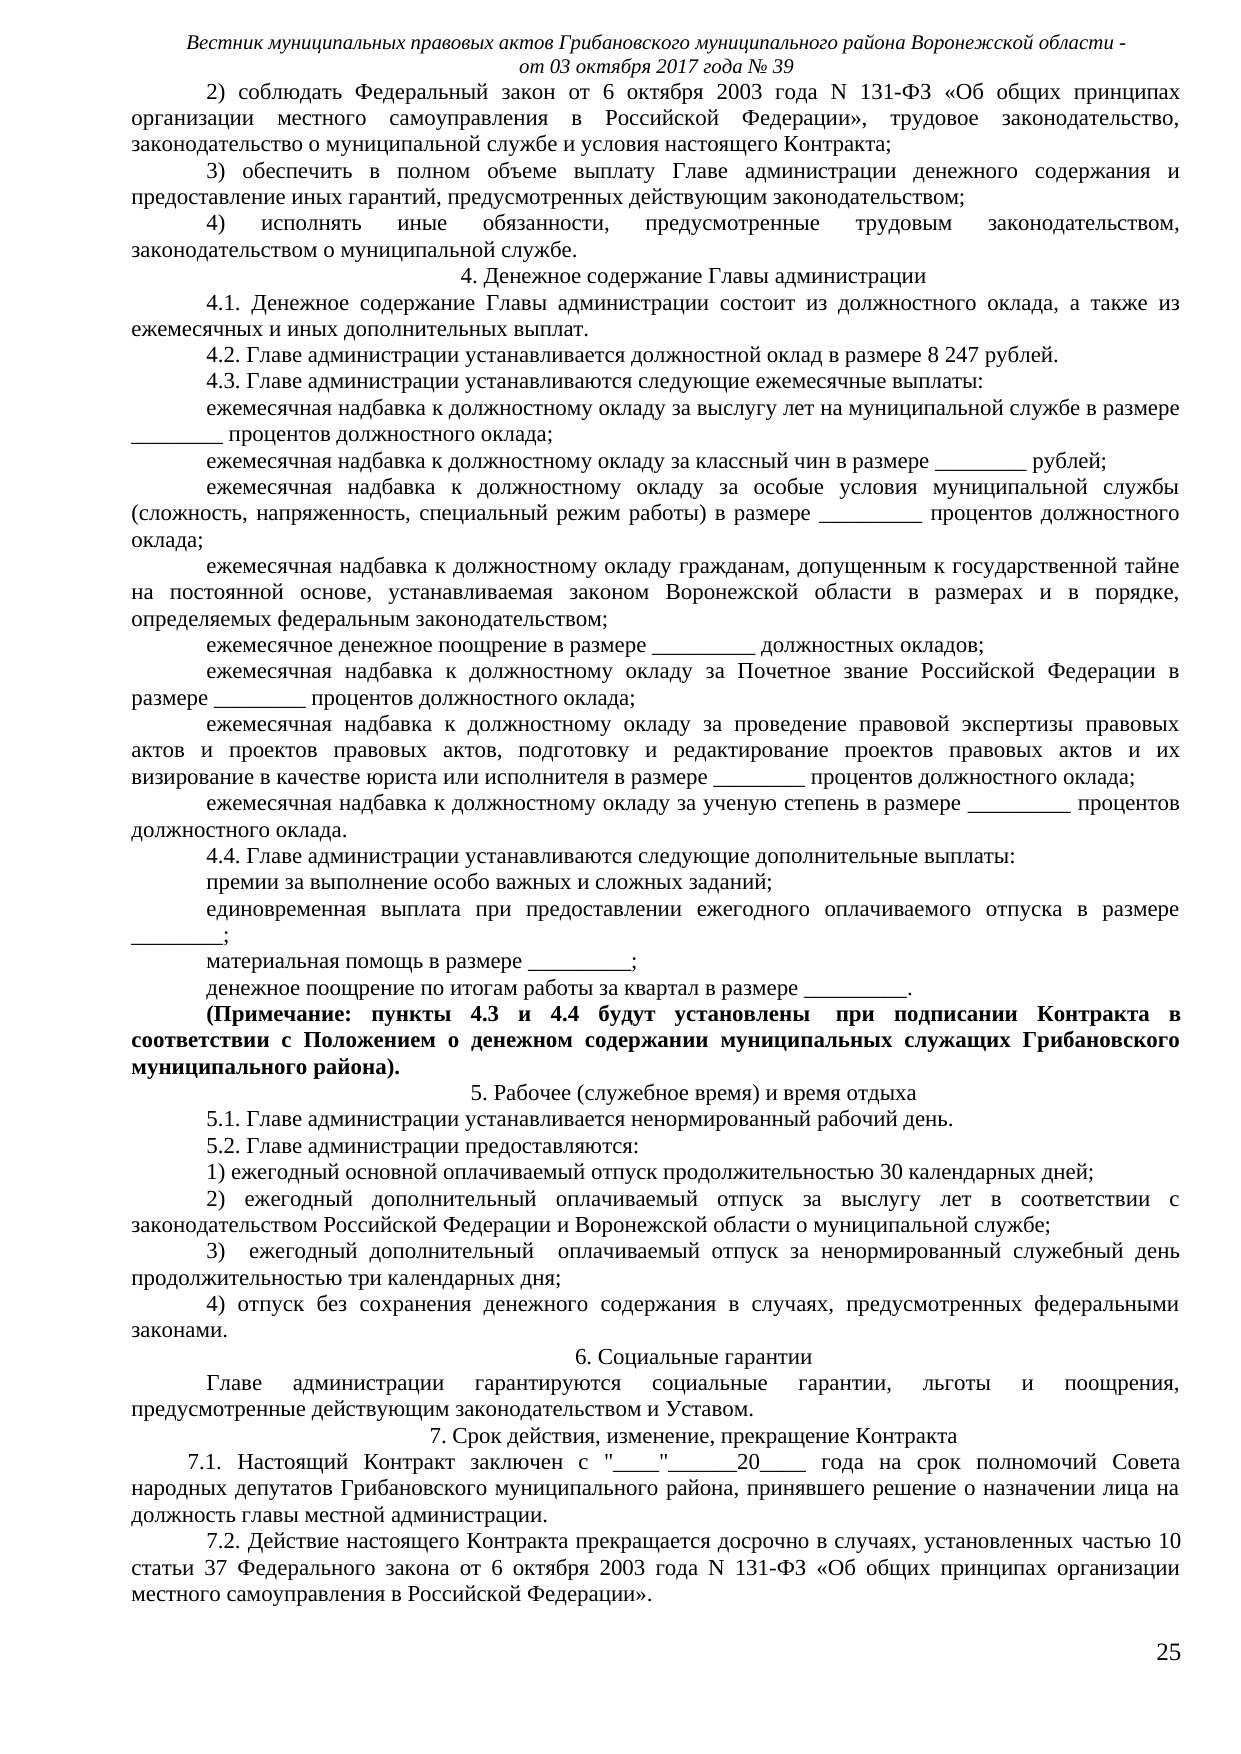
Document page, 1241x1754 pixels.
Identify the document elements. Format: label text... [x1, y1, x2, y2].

text ежемесячное денежное поощрение в размере _________ должностных окладов; [131, 631, 1181, 657]
text 4.4. Главе администрации устанавливаются следующие дополнительные выплаты: [131, 842, 1181, 868]
text 3) обеспечить в полном объеме выплату Главе администрации денежного содержания и предоставление иных гарантий, предусмотренных действующим законодательством; [131, 157, 1181, 209]
text материальная помощь в размере _________; [131, 947, 1181, 974]
text 4) исполнять иные обязанности, предусмотренные трудовым законодательством, законодательством о муниципальной службе. [131, 209, 1181, 262]
text 5. Рабочее (служебное время) и время отдыха [131, 1079, 1181, 1106]
text денежное поощрение по итогам работы за квартал в размере _________. [131, 974, 1181, 1000]
text 4) отпуск без сохранения денежного содержания в случаях, предусмотренных федеральными законами. [131, 1290, 1181, 1343]
text 4.1. Денежное содержание Главы администрации состоит из должностного оклада, а также из ежемесячных и иных дополнительных выплат. [131, 288, 1181, 341]
text (Примечание: пункты 4.3 и 4.4 будут установлены при подписании Контракта в соответствии с Положением о денежном содержании муниципальных служащих Грибановского муниципального района). [131, 1000, 1181, 1079]
text 3) ежегодный дополнительный оплачиваемый отпуск за ненормированный служебный день продолжительностью три календарных дня; [131, 1237, 1181, 1290]
text ежемесячная надбавка к должностному окладу гражданам, допущенным к государственной тайне на постоянной основе, устанавливаемая законом Воронежской области в размерах и в порядке, определяемых федеральным законодательством; [131, 552, 1181, 631]
text 5.1. Главе администрации устанавливается ненормированный рабочий день. [131, 1106, 1181, 1132]
text 6. Социальные гарантии [131, 1343, 1181, 1369]
text ежемесячная надбавка к должностному окладу за классный чин в размере ________ рублей; [131, 447, 1181, 473]
text 4.3. Главе администрации устанавливаются следующие ежемесячные выплаты: [131, 368, 1181, 394]
text 2) ежегодный дополнительный оплачиваемый отпуск за выслугу лет в соответствии с законодательством Российской Федерации и Воронежской области о муниципальной службе; [131, 1184, 1181, 1237]
text 7.2. Действие настоящего Контракта прекращается досрочно в случаях, установленных частью 10 статьи 37 Федерального закона от 6 октября 2003 года N 131-ФЗ «Об общих принципах организации местного самоуправления в Российской Федерации». [131, 1527, 1181, 1606]
text Главе администрации гарантируются социальные гарантии, льготы и поощрения, предусмотренные действующим законодательством и Уставом. [131, 1369, 1181, 1422]
text 2) соблюдать Федеральный закон от 6 октября 2003 года N 131-ФЗ «Об общих принципах организации местного самоуправления в Российской Федерации», трудовое законодательство, законодательство о муниципальной службе и условия настоящего Контракта; [131, 78, 1181, 157]
text 1) ежегодный основной оплачиваемый отпуск продолжительностью 30 календарных дней; [131, 1158, 1181, 1184]
text ежемесячная надбавка к должностному окладу за Почетное звание Российской Федерации в размере ________ процентов должностного оклада; [131, 657, 1181, 710]
text ежемесячная надбавка к должностному окладу за проведение правовой экспертизы правовых актов и проектов правовых актов, подготовку и редактирование проектов правовых актов и их визирование в качестве юриста или исполнителя в размере ________ процентов должностного оклада; [131, 710, 1181, 789]
text 7. Срок действия, изменение, прекращение Контракта [131, 1422, 1181, 1448]
text 5.2. Главе администрации предоставляются: [131, 1132, 1181, 1158]
text единовременная выплата при предоставлении ежегодного оплачиваемого отпуска в размере ________; [131, 895, 1181, 947]
text 4. Денежное содержание Главы администрации [131, 262, 1181, 288]
text 7.1. Настоящий Контракт заключен с "____"______20____ года на срок полномочий Совета народных депутатов Грибановского муниципального района, принявшего решение о назначении лица на должность главы местной администрации. [131, 1448, 1181, 1527]
text ежемесячная надбавка к должностному окладу за ученую степень в размере _________ процентов должностного оклада. [131, 789, 1181, 842]
text премии за выполнение особо важных и сложных заданий; [131, 868, 1181, 895]
text ежемесячная надбавка к должностному окладу за особые условия муниципальной службы (сложность, напряженность, специальный режим работы) в размере _________ процентов должностного оклада; [131, 473, 1181, 552]
text 4.2. Главе администрации устанавливается должностной оклад в размере 8 247 рублей. [131, 341, 1181, 368]
text ежемесячная надбавка к должностному окладу за выслугу лет на муниципальной службе в размере ________ процентов должностного оклада; [131, 394, 1181, 447]
